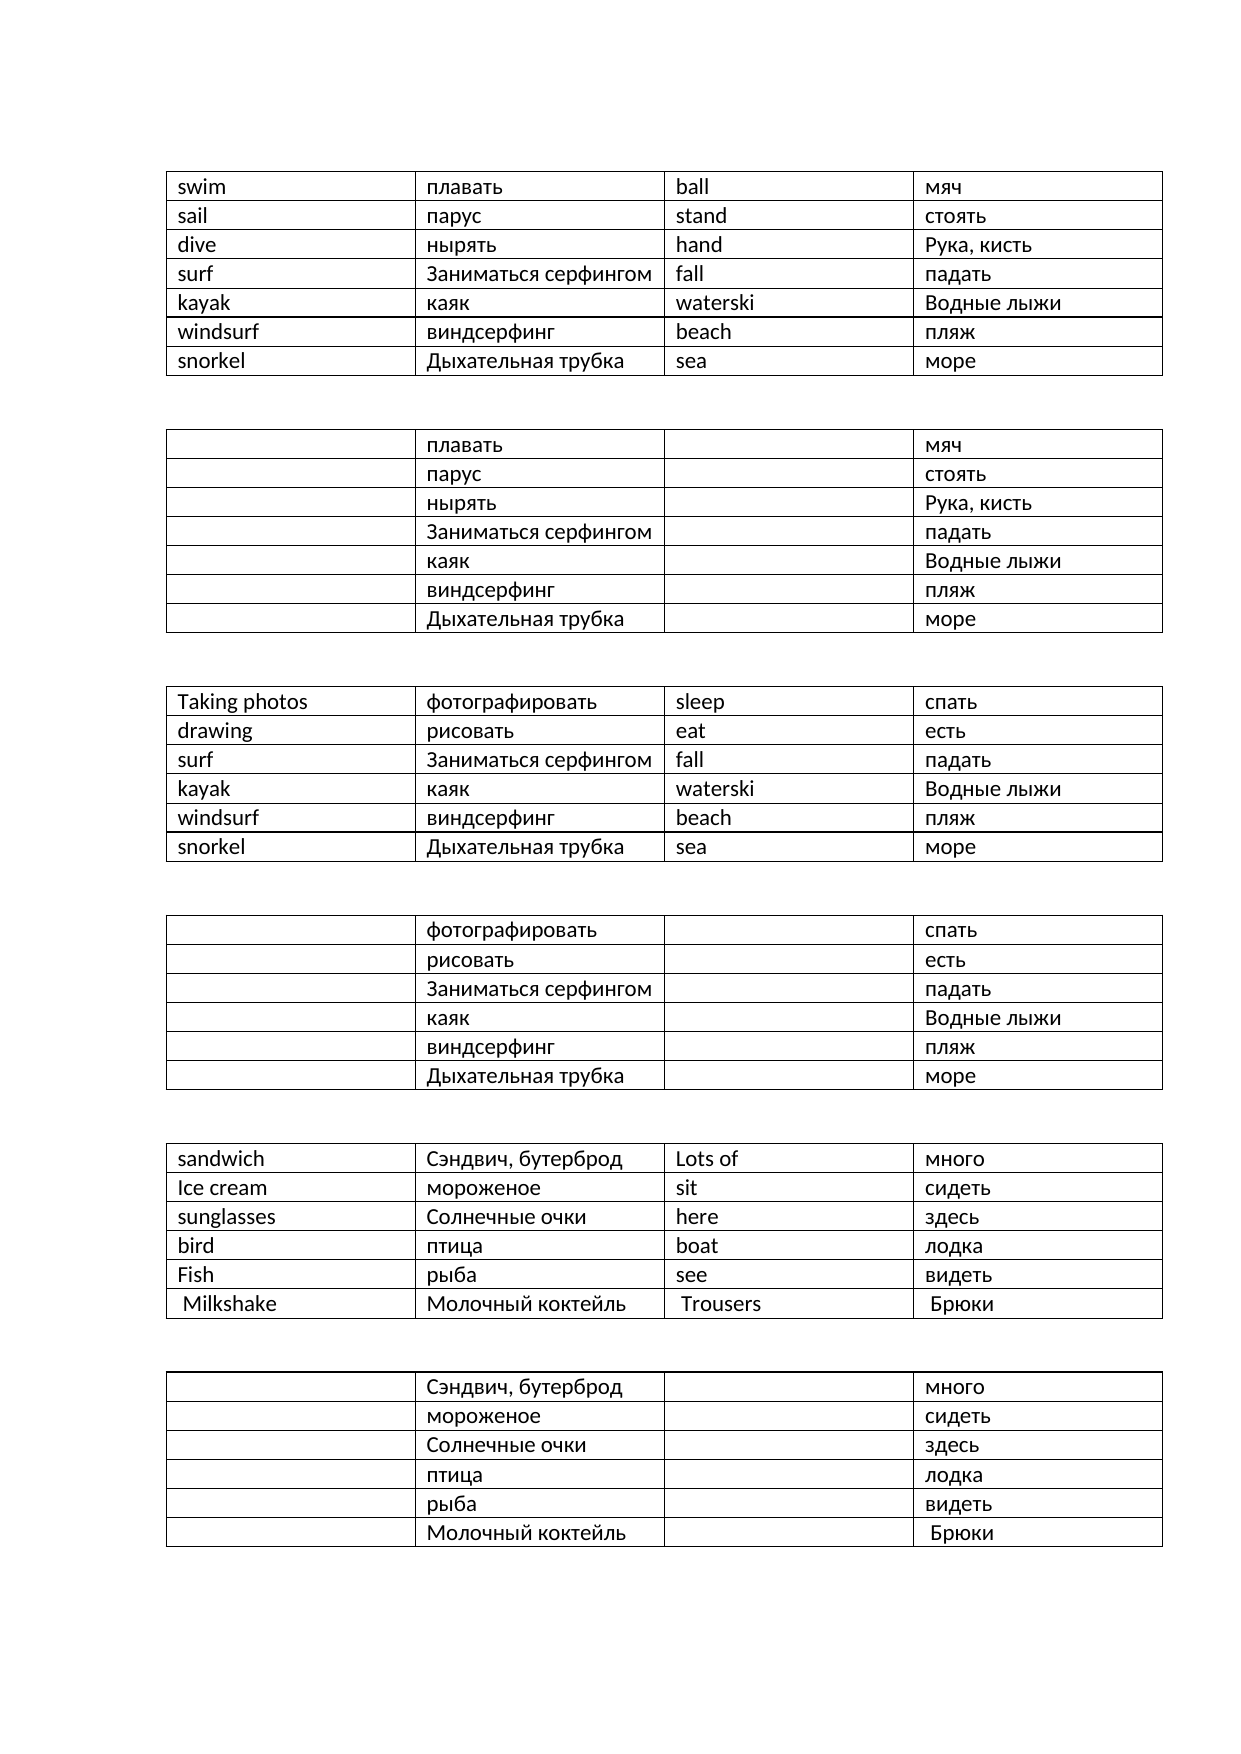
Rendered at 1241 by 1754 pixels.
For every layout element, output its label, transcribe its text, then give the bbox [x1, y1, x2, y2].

table_cell есть [914, 716, 1162, 744]
table_cell sea [665, 347, 913, 374]
table_cell [167, 974, 415, 1002]
table_cell surf [167, 259, 415, 287]
table_cell Заниматься серфингом [416, 745, 664, 773]
table_cell рыба [416, 1489, 664, 1517]
table_header спать [914, 916, 1162, 944]
table_cell Водные лыжи [914, 546, 1162, 574]
table_cell Дыхательная трубка [416, 1061, 664, 1089]
table_cell bird [167, 1231, 415, 1259]
table_cell Рука, кисть [914, 230, 1162, 258]
table_cell [167, 945, 415, 973]
table_cell [665, 974, 913, 1002]
table_cell [665, 1460, 913, 1488]
table_header Сэндвич, бутерброд [416, 1144, 664, 1172]
table_cell surf [167, 745, 415, 773]
table_cell каяк [416, 546, 664, 574]
table_cell море [914, 833, 1162, 861]
table_cell море [914, 1061, 1162, 1089]
table_cell каяк [416, 1003, 664, 1031]
table_cell каяк [416, 289, 664, 316]
table_cell [665, 488, 913, 516]
table_cell kayak [167, 289, 415, 316]
table_cell [167, 1460, 415, 1488]
table_cell сидеть [914, 1402, 1162, 1429]
table_cell пляж [914, 318, 1162, 346]
table_header плавать [416, 430, 664, 458]
table_header много [914, 1373, 1162, 1401]
table_cell виндсерфинг [416, 804, 664, 831]
table_cell [167, 517, 415, 545]
table_cell виндсерфинг [416, 1032, 664, 1060]
table_cell here [665, 1202, 913, 1230]
table_cell stand [665, 201, 913, 229]
table_cell Ice cream [167, 1173, 415, 1201]
table_cell [665, 1003, 913, 1031]
table_cell здесь [914, 1431, 1162, 1459]
table_cell beach [665, 318, 913, 346]
table_cell Водные лыжи [914, 1003, 1162, 1031]
table_cell [665, 1061, 913, 1089]
table_cell [665, 517, 913, 545]
table_cell рисовать [416, 945, 664, 973]
table_cell [665, 1489, 913, 1517]
table_cell kayak [167, 774, 415, 802]
table_cell drawing [167, 716, 415, 744]
table_cell Брюки [914, 1518, 1162, 1546]
table_cell падать [914, 974, 1162, 1002]
table_cell [167, 1518, 415, 1546]
table_cell Заниматься серфингом [416, 974, 664, 1002]
table_cell сидеть [914, 1173, 1162, 1201]
table_header [665, 430, 913, 458]
table_cell пляж [914, 575, 1162, 603]
table_cell море [914, 347, 1162, 374]
table_cell Trousers [665, 1289, 913, 1317]
table_cell Fish [167, 1260, 415, 1288]
table_cell windsurf [167, 318, 415, 346]
table_cell видеть [914, 1489, 1162, 1517]
table_header Taking photos [167, 687, 415, 715]
table_cell Рука, кисть [914, 488, 1162, 516]
table_cell нырять [416, 230, 664, 258]
table_cell падать [914, 517, 1162, 545]
table_header [665, 916, 913, 944]
table_cell snorkel [167, 833, 415, 861]
table_cell [167, 546, 415, 574]
table_cell sit [665, 1173, 913, 1201]
table_cell sea [665, 833, 913, 861]
table_header [167, 430, 415, 458]
table_cell fall [665, 259, 913, 287]
table_cell виндсерфинг [416, 318, 664, 346]
table_cell [167, 1061, 415, 1089]
table_cell [665, 459, 913, 487]
table_header мяч [914, 172, 1162, 200]
table_cell [167, 459, 415, 487]
table_header плавать [416, 172, 664, 200]
table_cell Дыхательная трубка [416, 604, 664, 632]
table_cell Дыхательная трубка [416, 833, 664, 861]
table_cell море [914, 604, 1162, 632]
table_cell стоять [914, 459, 1162, 487]
table_cell пляж [914, 1032, 1162, 1060]
table_cell Заниматься серфингом [416, 259, 664, 287]
table_cell [167, 1032, 415, 1060]
table_header [167, 916, 415, 944]
table_cell [665, 1402, 913, 1429]
table_cell sunglasses [167, 1202, 415, 1230]
table_header Сэндвич, бутерброд [416, 1373, 664, 1401]
table_cell мороженое [416, 1402, 664, 1429]
table_cell sail [167, 201, 415, 229]
table_cell boat [665, 1231, 913, 1259]
table_cell птица [416, 1231, 664, 1259]
table_cell waterski [665, 289, 913, 316]
table_cell Молочный коктейль [416, 1518, 664, 1546]
table_cell лодка [914, 1231, 1162, 1259]
table_header Lots of [665, 1144, 913, 1172]
table_cell [665, 945, 913, 973]
table_header ball [665, 172, 913, 200]
table_cell видеть [914, 1260, 1162, 1288]
table_cell Брюки [914, 1289, 1162, 1317]
table_cell [665, 1518, 913, 1546]
table_header фотографировать [416, 916, 664, 944]
table_cell здесь [914, 1202, 1162, 1230]
table_cell Солнечные очки [416, 1202, 664, 1230]
table_cell eat [665, 716, 913, 744]
table_cell [167, 604, 415, 632]
table_cell [167, 1431, 415, 1459]
table_cell Солнечные очки [416, 1431, 664, 1459]
table_header sleep [665, 687, 913, 715]
table_cell hand [665, 230, 913, 258]
table_cell рисовать [416, 716, 664, 744]
table_cell нырять [416, 488, 664, 516]
table_cell dive [167, 230, 415, 258]
table_cell виндсерфинг [416, 575, 664, 603]
table_header [167, 1373, 415, 1401]
table_cell парус [416, 459, 664, 487]
table_cell waterski [665, 774, 913, 802]
table_cell fall [665, 745, 913, 773]
table_header мяч [914, 430, 1162, 458]
table_cell парус [416, 201, 664, 229]
table_cell [167, 488, 415, 516]
table_cell see [665, 1260, 913, 1288]
table_cell snorkel [167, 347, 415, 374]
table_header фотографировать [416, 687, 664, 715]
table_cell лодка [914, 1460, 1162, 1488]
table_cell каяк [416, 774, 664, 802]
table_cell птица [416, 1460, 664, 1488]
table_cell есть [914, 945, 1162, 973]
table_cell [665, 604, 913, 632]
table_cell [167, 1003, 415, 1031]
table_cell [167, 1489, 415, 1517]
table_cell падать [914, 259, 1162, 287]
table_cell [665, 546, 913, 574]
table_cell рыба [416, 1260, 664, 1288]
table_header swim [167, 172, 415, 200]
table_cell windsurf [167, 804, 415, 831]
table_cell [167, 1402, 415, 1429]
table_cell Молочный коктейль [416, 1289, 664, 1317]
table_cell [665, 1431, 913, 1459]
table_cell Водные лыжи [914, 289, 1162, 316]
table_cell пляж [914, 804, 1162, 831]
table_header спать [914, 687, 1162, 715]
table_cell [665, 575, 913, 603]
table_cell стоять [914, 201, 1162, 229]
table_cell beach [665, 804, 913, 831]
table_cell Milkshake [167, 1289, 415, 1317]
table_cell мороженое [416, 1173, 664, 1201]
table_header [665, 1373, 913, 1401]
table_cell [665, 1032, 913, 1060]
table_cell Водные лыжи [914, 774, 1162, 802]
table_cell падать [914, 745, 1162, 773]
table_header много [914, 1144, 1162, 1172]
table_cell Заниматься серфингом [416, 517, 664, 545]
table_cell [167, 575, 415, 603]
table_header sandwich [167, 1144, 415, 1172]
table_cell Дыхательная трубка [416, 347, 664, 374]
